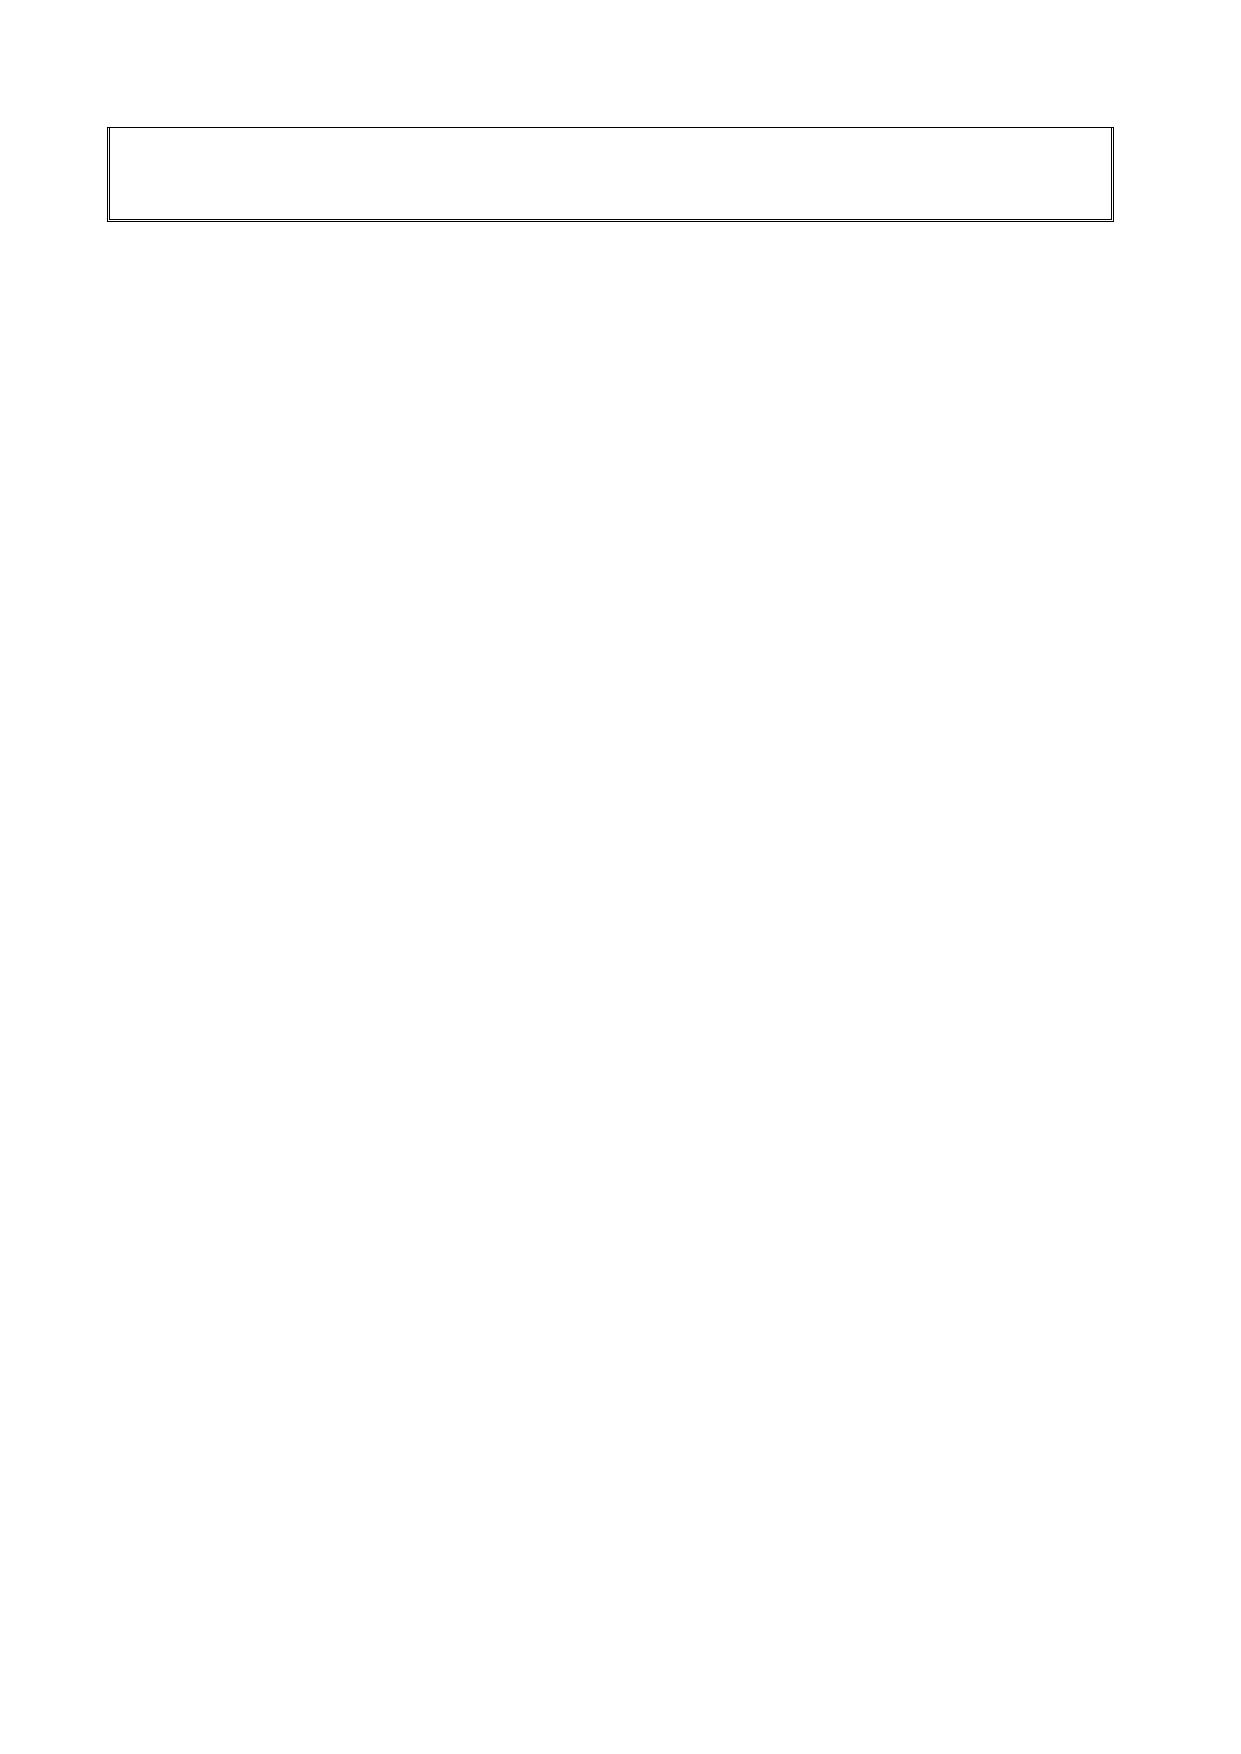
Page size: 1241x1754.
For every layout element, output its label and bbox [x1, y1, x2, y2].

table_cell [110, 128, 1111, 219]
